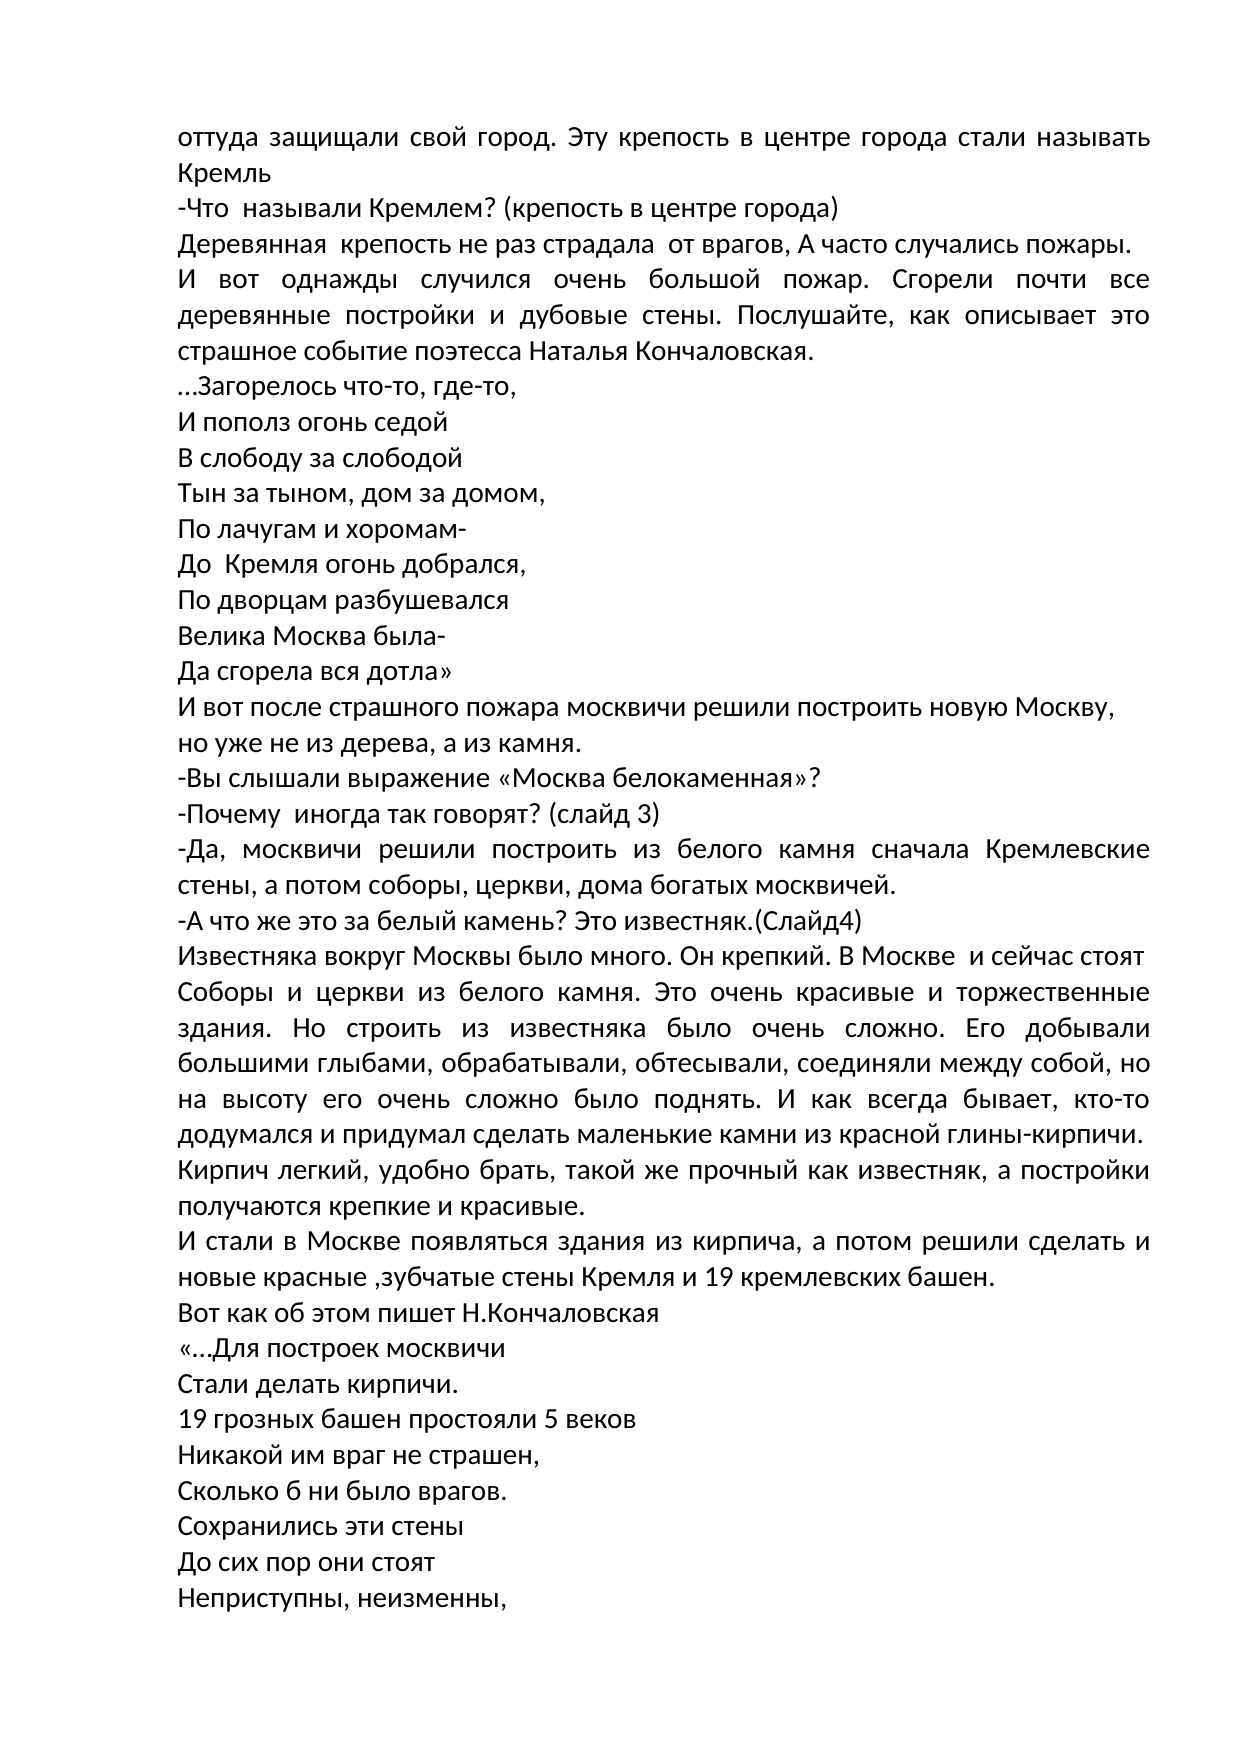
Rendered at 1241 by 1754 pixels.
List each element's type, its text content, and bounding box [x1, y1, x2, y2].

text В слободу за слободой [177, 439, 1152, 474]
text 19 грозных башен простояли 5 веков [177, 1401, 1152, 1436]
text И пополз огонь седой [177, 403, 1152, 439]
text Вот как об этом пишет Н.Кончаловская [177, 1294, 1152, 1329]
text -Почему иногда так говорят? (слайд 3) [177, 795, 1152, 831]
text Никакой им враг не страшен, [177, 1436, 1152, 1472]
text Велика Москва была- [177, 617, 1152, 652]
text Известняка вокруг Москвы было много. Он крепкий. В Москве и сейчас стоят [177, 937, 1152, 973]
text Кирпич легкий, удобно брать, такой же прочный как известняк, а постройки получаются крепкие и красивые. [177, 1151, 1152, 1222]
text -Вы слышали выражение «Москва белокаменная»? [177, 759, 1152, 795]
text Сколько б ни было врагов. [177, 1472, 1152, 1507]
text До Кремля огонь добрался, [177, 546, 1152, 581]
text Неприступны, неизменны, [177, 1579, 1152, 1614]
text -Что называли Кремлем? (крепость в центре города) [177, 189, 1152, 225]
text Стали делать кирпичи. [177, 1365, 1152, 1401]
text -А что же это за белый камень? Это известняк.(Слайд4) [177, 902, 1152, 937]
text Деревянная крепость не раз страдала от врагов, А часто случались пожары. [177, 225, 1152, 261]
text Да сгорела вся дотла» [177, 652, 1152, 688]
text -Да, москвичи решили построить из белого камня сначала Кремлевские стены, а потом соборы, церкви, дома богатых москвичей. [177, 831, 1152, 902]
text Тын за тыном, дом за домом, [177, 474, 1152, 510]
text И стали в Москве появляться здания из кирпича, а потом решили сделать и новые красные ,зубчатые стены Кремля и 19 кремлевских башен. [177, 1222, 1152, 1294]
text «…Для построек москвичи [177, 1329, 1152, 1365]
text По лачугам и хоромам- [177, 510, 1152, 546]
text но уже не из дерева, а из камня. [177, 724, 1152, 759]
text И вот после страшного пожара москвичи решили построить новую Москву, [177, 688, 1152, 724]
text …Загорелось что-то, где-то, [177, 367, 1152, 403]
text Сохранились эти стены [177, 1507, 1152, 1543]
text По дворцам разбушевался [177, 581, 1152, 617]
text Соборы и церкви из белого камня. Это очень красивые и торжественные здания. Но строить из известняка было очень сложно. Его добывали большими глыбами, обрабатывали, обтесывали, соединяли между собой, но на высоту его очень сложно было поднять. И как всегда бывает, кто-то додумался и придумал сделать маленькие камни из красной глины-кирпичи. [177, 973, 1152, 1151]
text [177, 118, 1152, 189]
text И вот однажды случился очень большой пожар. Сгорели почти все деревянные постройки и дубовые стены. Послушайте, как описывает это страшное событие поэтесса Наталья Кончаловская. [177, 261, 1152, 367]
text До сих пор они стоят [177, 1543, 1152, 1579]
